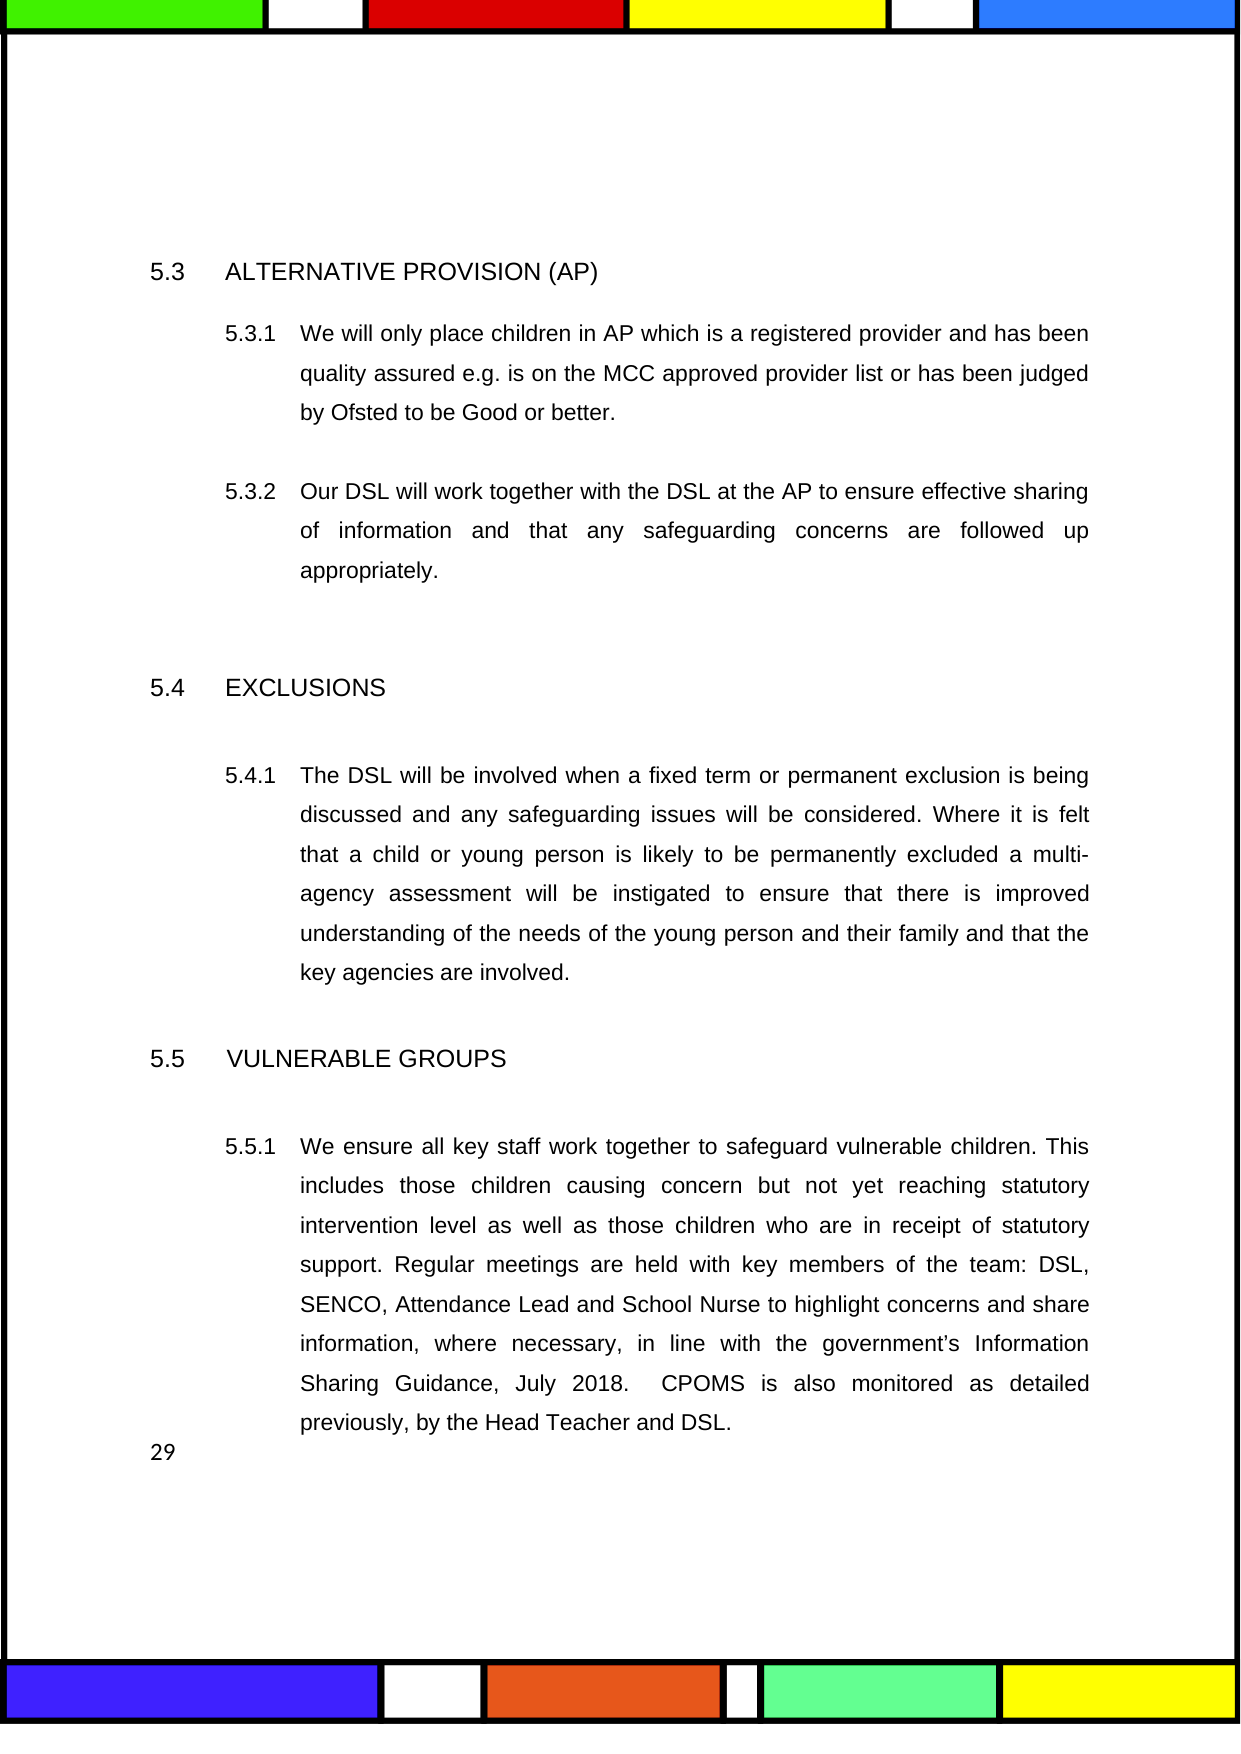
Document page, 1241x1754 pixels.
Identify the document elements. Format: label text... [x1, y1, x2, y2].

text 5.3.1 We will only place children in AP which is a registered provider and has been quality assured e.g. is on the MCC approved provider list or has been judged by Ofsted to be Good or better. [225, 320, 1090, 425]
text 5.5.1 We ensure all key staff work together to safeguard vulnerable children. This includes those children causing concern but not yet reaching statutory intervention level as well as those children who are in receipt of statutory support. Regular meetings are held with key members of the team: DSL, SENCO, Attendance Lead and School Nurse to highlight concerns and share information, where necessary, in line with the government’s Information Sharing Guidance, July 2018. CPOMS is also monitored as detailed previously, by the Head Teacher and DSL. [225, 1133, 1090, 1436]
picture [0, 0, 1241, 1724]
text 5.4 EXCLUSIONS [150, 673, 1090, 701]
list ALTERNATIVE PROVISION (AP) [150, 257, 1090, 286]
text 5.3.2 Our DSL will work together with the DSL at the AP to ensure effective sharing of information and that any safeguarding concerns are followed up appropriately. [225, 478, 1090, 583]
text 5.5 VULNERABLE GROUPS [150, 1044, 1090, 1073]
text 5.4.1 The DSL will be involved when a fixed term or permanent exclusion is being discussed and any safeguarding issues will be considered. Where it is felt that a child or young person is likely to be permanently excluded a multi-agency assessment will be instigated to ensure that there is improved understanding of the needs of the young person and their family and that the key agencies are involved. [225, 762, 1090, 985]
